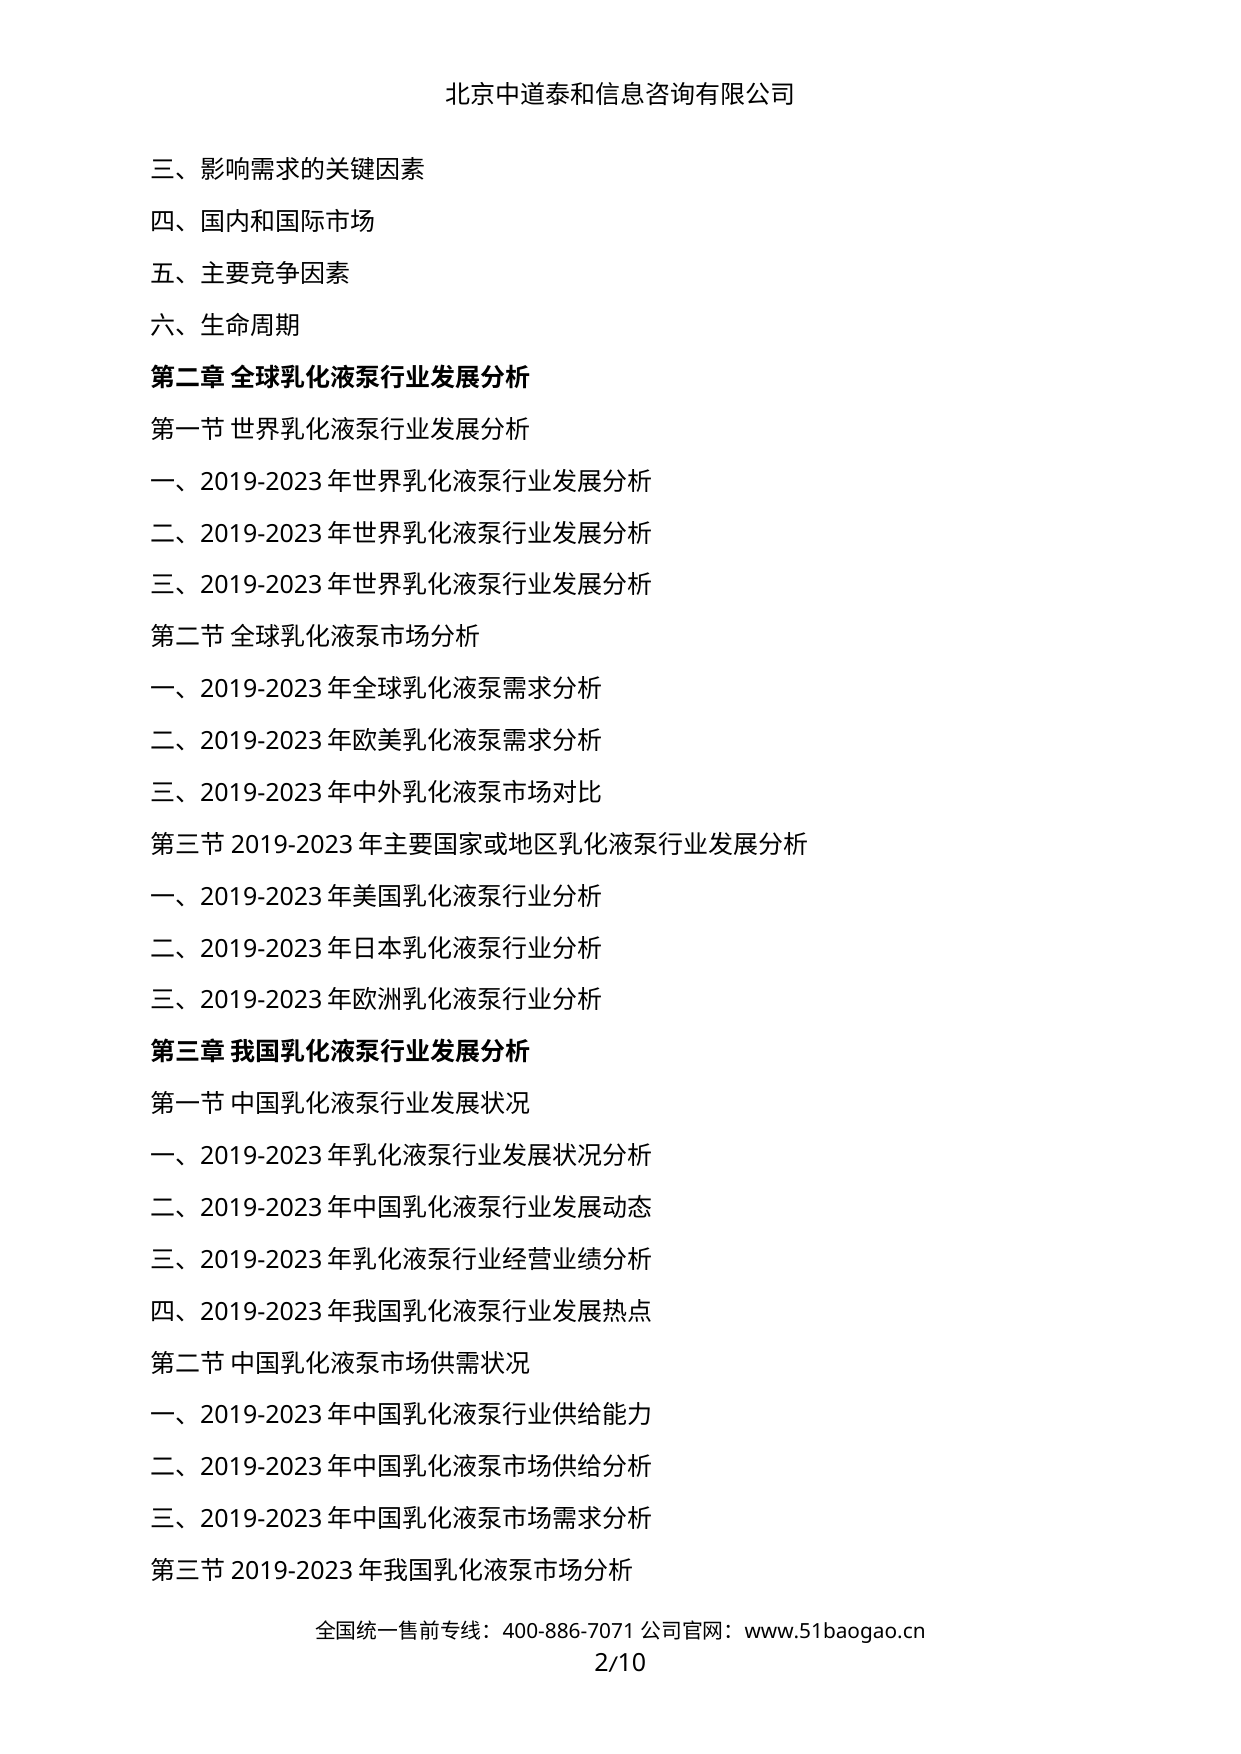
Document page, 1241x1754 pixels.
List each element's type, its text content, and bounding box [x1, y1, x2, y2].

text 第三节 2019-2023年主要国家或地区乳化液泵行业发展分析 [150, 824, 1090, 861]
text 三、2019-2023年世界乳化液泵行业发展分析 [150, 565, 1090, 601]
text 一、2019-2023年中国乳化液泵行业供给能力 [150, 1395, 1090, 1431]
text 四、国内和国际市场 [150, 202, 1090, 238]
text 第二节 中国乳化液泵市场供需状况 [150, 1343, 1090, 1379]
text 二、2019-2023年世界乳化液泵行业发展分析 [150, 513, 1090, 549]
text 二、2019-2023年中国乳化液泵市场供给分析 [150, 1447, 1090, 1483]
text 一、2019-2023年乳化液泵行业发展状况分析 [150, 1136, 1090, 1172]
text 四、2019-2023年我国乳化液泵行业发展热点 [150, 1291, 1090, 1327]
text 一、2019-2023年全球乳化液泵需求分析 [150, 669, 1090, 705]
text 第一节 中国乳化液泵行业发展状况 [150, 1084, 1090, 1120]
text 第三章 我国乳化液泵行业发展分析 [150, 1032, 1090, 1068]
text 第二节 全球乳化液泵市场分析 [150, 617, 1090, 653]
text 三、2019-2023年欧洲乳化液泵行业分析 [150, 980, 1090, 1016]
text 五、主要竞争因素 [150, 254, 1090, 290]
text 三、2019-2023年中外乳化液泵市场对比 [150, 772, 1090, 809]
text 第二章 全球乳化液泵行业发展分析 [150, 357, 1090, 394]
text 一、2019-2023年世界乳化液泵行业发展分析 [150, 461, 1090, 497]
text 三、影响需求的关键因素 [150, 150, 1090, 186]
text 六、生命周期 [150, 306, 1090, 342]
text 一、2019-2023年美国乳化液泵行业分析 [150, 876, 1090, 912]
text 二、2019-2023年中国乳化液泵行业发展动态 [150, 1187, 1090, 1224]
text 三、2019-2023年乳化液泵行业经营业绩分析 [150, 1239, 1090, 1276]
text 二、2019-2023年欧美乳化液泵需求分析 [150, 721, 1090, 757]
text 第一节 世界乳化液泵行业发展分析 [150, 409, 1090, 446]
text 二、2019-2023年日本乳化液泵行业分析 [150, 928, 1090, 964]
text 三、2019-2023年中国乳化液泵市场需求分析 [150, 1499, 1090, 1535]
text 第三节 2019-2023年我国乳化液泵市场分析 [150, 1551, 1090, 1587]
